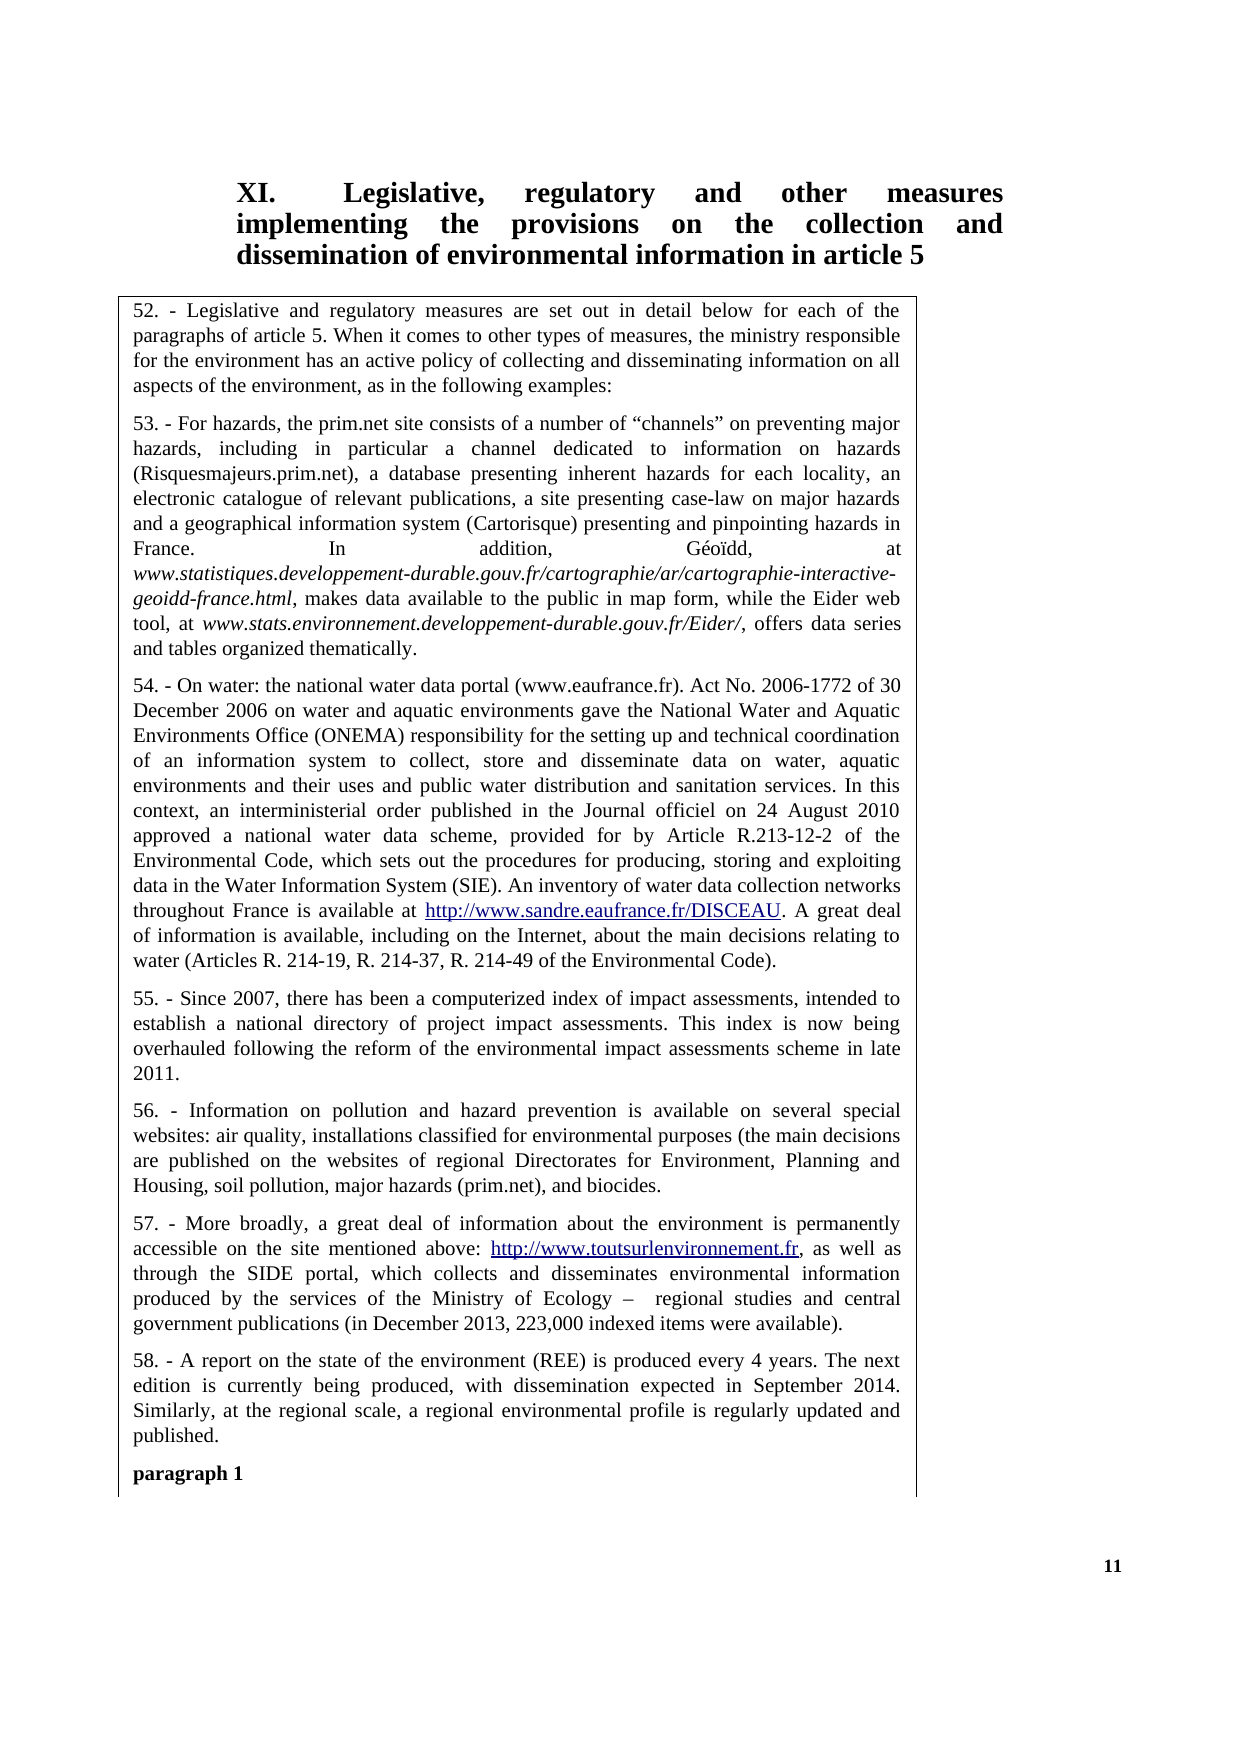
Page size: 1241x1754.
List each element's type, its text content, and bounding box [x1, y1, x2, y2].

text XI. Legislative, regulatory and other measures implementing the provisions on the collection and dissemination of environmental information in article 5 [118, 177, 1004, 271]
table_header 52. - Legislative and regulatory measures are set out in detail below for each of the paragraphs of article 5. When it comes to other types of measures, the ministry responsible for the environment has an active policy of collecting and disseminating information on all aspects of the environment, as in the following examples: 53. - For hazards, the prim.net site consists of a number of “channels” on preventing major hazards, including in particular a channel dedicated to information on hazards (Risquesmajeurs.prim.net), a database presenting inherent hazards for each locality, an electronic catalogue of relevant publications, a site presenting case-law on major hazards and a geographical information system (Cartorisque) presenting and pinpointing hazards in France. In addition, Géoïdd, at www.statistiques.developpement-durable.gouv.fr/cartographie/ar/cartographie-interactive-geoidd-france.html, makes data available to the public in map form, while the Eider web tool, at www.stats.environnement.developpement-durable.gouv.fr/Eider/, offers data series and tables organized thematically. 54. - On water: the national water data portal (www.eaufrance.fr). Act No. 2006-1772 of 30 December 2006 on water and aquatic environments gave the National Water and Aquatic Environments Office (ONEMA) responsibility for the setting up and technical coordination of an information system to collect, store and disseminate data on water, aquatic environments and their uses and public water distribution and sanitation services. In this context, an interministerial order published in the Journal officiel on 24 August 2010 approved a national water data scheme, provided for by Article R.213-12-2 of the Environmental Code, which sets out the procedures for producing, storing and exploiting data in the Water Information System (SIE). An inventory of water data collection networks throughout France is available at http://www.sandre.eaufrance.fr/DISCEAU. A great deal of information is available, including on the Internet, about the main decisions relating to water (Articles R. 214-19, R. 214-37, R. 214-49 of the Environmental Code). 55. - Since 2007, there has been a computerized index of impact assessments, intended to establish a national directory of project impact assessments. This index is now being overhauled following the reform of the environmental impact assessments scheme in late 2011. 56. - Information on pollution and hazard prevention is available on several special websites: air quality, installations classified for environmental purposes (the main decisions are published on the websites of regional Directorates for Environment, Planning and Housing, soil pollution, major hazards (prim.net), and biocides. 57. - More broadly, a great deal of information about the environment is permanently accessible on the site mentioned above: http://www.toutsurlenvironnement.fr, as well as through the SIDE portal, which collects and disseminates environmental information produced by the services of the Ministry of Ecology – regional studies and central government publications (in December 2013, 223,000 indexed items were available). 58. - A report on the state of the environment (REE) is produced every 4 years. The next edition is currently being produced, with dissemination expected in September 2014. Similarly, at the regional scale, a regional environmental profile is regularly updated and published. [119, 297, 916, 1459]
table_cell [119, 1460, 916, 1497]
